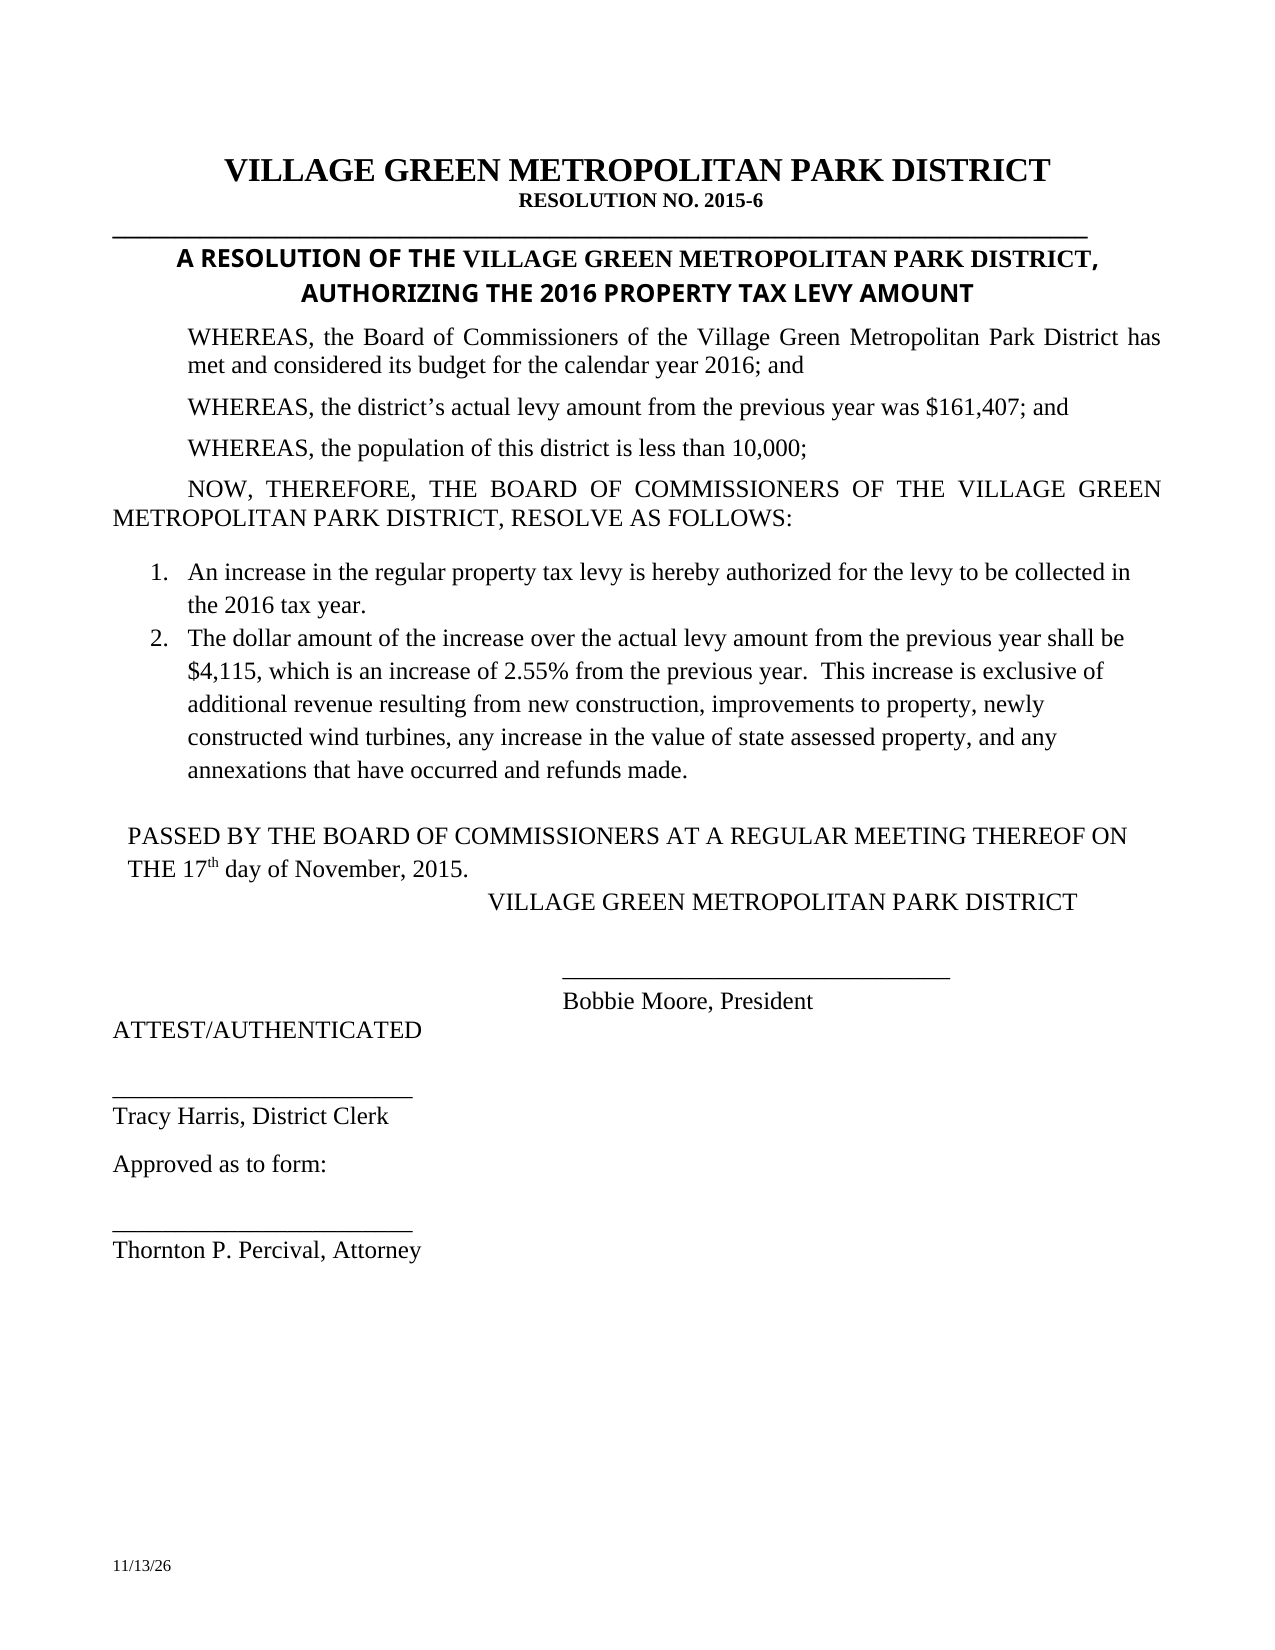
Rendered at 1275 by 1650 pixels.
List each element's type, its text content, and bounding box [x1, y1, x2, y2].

list VILLAGE GREEN METROPOLITAN PARK DISTRICT [187, 887, 1162, 916]
list ATTEST/AUTHENTICATED [112, 1015, 1162, 1043]
list Approved as to form: [112, 1149, 1162, 1178]
list Bobbie Moore, President [187, 986, 1162, 1015]
list An increase in the regular property tax levy is hereby authorized for the levy to be collected in the 2016 tax year. [150, 557, 1162, 618]
text WHEREAS, the Board of Commissioners of the Village Green Metropolitan Park District has met and considered its budget for the calendar year 2016; and [112, 322, 1162, 379]
text A RESOLUTION OF THE VILLAGE GREEN METROPOLITAN PARK DISTRICT, AUTHORIZING THE 2016 PROPERTY TAX LEVY AMOUNT [112, 241, 1162, 309]
list ________________________ [112, 1206, 1162, 1235]
text VILLAGE GREEN METROPOLITAN PARK DISTRICT [112, 150, 1162, 188]
list Tracy Harris, District Clerk [112, 1101, 1162, 1130]
list The dollar amount of the increase over the actual levy amount from the previous year shall be $4,115, which is an increase of 2.55% from the previous year. This increase is exclusive of additional revenue resulting from new construction, improvements to property, newly constructed wind turbines, any increase in the value of state assessed property, and any annexations that have occurred and refunds made. [150, 623, 1162, 784]
list Thornton P. Percival, Attorney [112, 1235, 1162, 1264]
text ______________________________________________________________________________ [112, 212, 1162, 241]
text WHEREAS, the district’s actual levy amount from the previous year was $161,407; and [112, 392, 1162, 421]
list PASSED BY THE BOARD OF COMMISSIONERS AT A REGULAR MEETING THEREOF ON THE 17th day of November, 2015. [127, 821, 1162, 883]
list _______________________________ [187, 953, 1162, 982]
text NOW, THEREFORE, THE BOARD OF COMMISSIONERS OF THE VILLAGE GREEN METROPOLITAN PARK DISTRICT, RESOLVE AS FOLLOWS: [112, 474, 1162, 532]
text WHEREAS, the population of this district is less than 10,000; [112, 433, 1162, 462]
text RESOLUTION NO. 2015-6 [112, 188, 1162, 212]
list ________________________ [112, 1072, 1162, 1101]
